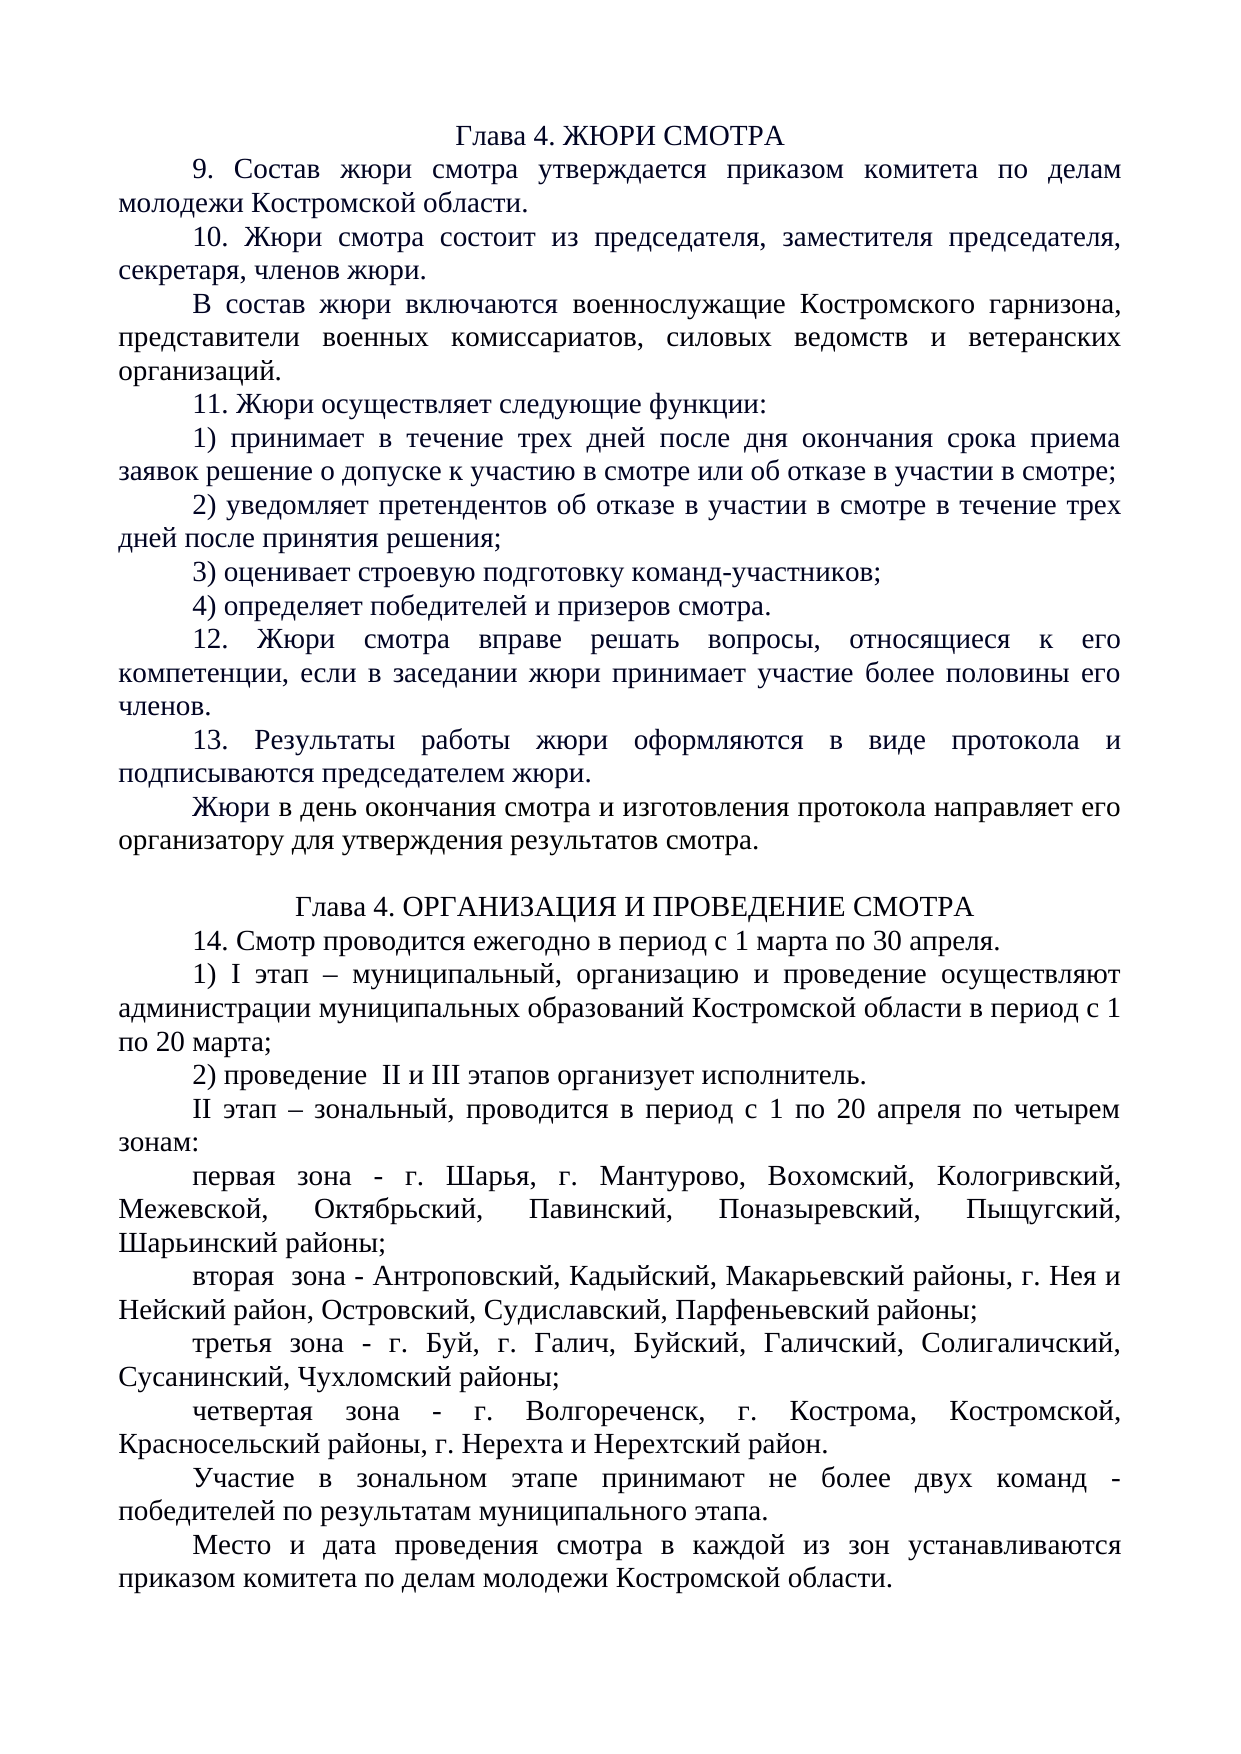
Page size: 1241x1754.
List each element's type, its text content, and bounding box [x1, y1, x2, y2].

text третья зона - г. Буй, г. Галич, Буйский, Галичский, Солигаличский, Сусанинский, Чухломский районы; [118, 1326, 1122, 1393]
text 1) I этап – муниципальный, организацию и проведение осуществляют администрации муниципальных образований Костромской области в период с 1 по 20 марта; [118, 957, 1122, 1057]
text Участие в зональном этапе принимают не более двух команд - победителей по результатам муниципального этапа. [118, 1460, 1122, 1527]
text вторая зона - Антроповский, Кадыйский, Макарьевский районы, г. Нея и Нейский район, Островский, Судиславский, Парфеньевский районы; [118, 1258, 1122, 1326]
text 4) определяет победителей и призеров смотра. [118, 588, 1122, 621]
text Место и дата проведения смотра в каждой из зон устанавливаются приказом комитета по делам молодежи Костромской области. [118, 1527, 1122, 1594]
text 1) принимает в течение трех дней после дня окончания срока приема заявок решение о допуске к участию в смотре или об отказе в участии в смотре; [118, 420, 1122, 487]
text В состав жюри включаются военнослужащие Костромского гарнизона, представители военных комиссариатов, силовых ведомств и ветеранских организаций. [118, 286, 1122, 386]
text 2) уведомляет претендентов об отказе в участии в смотре в течение трех дней после принятия решения; [118, 487, 1122, 554]
text первая зона - г. Шарья, г. Мантурово, Вохомский, Кологривский, Межевской, Октябрьский, Павинский, Поназыревский, Пыщугский, Шарьинский районы; [118, 1158, 1122, 1258]
text 14. Смотр проводится ежегодно в период с 1 марта по 30 апреля. [118, 923, 1122, 957]
text 10. Жюри смотра состоит из председателя, заместителя председателя, секретаря, членов жюри. [118, 219, 1122, 286]
text II этап – зональный, проводится в период с 1 по 20 апреля по четырем зонам: [118, 1091, 1122, 1158]
text четвертая зона - г. Волгореченск, г. Кострома, Костромской, Красносельский районы, г. Нерехта и Нерехтский район. [118, 1393, 1122, 1460]
text Глава 4. ОРГАНИЗАЦИЯ И ПРОВЕДЕНИЕ СМОТРА [118, 889, 1122, 923]
text 2) проведение II и III этапов организует исполнитель. [118, 1057, 1122, 1091]
text 11. Жюри осуществляет следующие функции: [118, 386, 1122, 420]
text 12. Жюри смотра вправе решать вопросы, относящиеся к его компетенции, если в заседании жюри принимает участие более половины его членов. [118, 621, 1122, 722]
text 3) оценивает строевую подготовку команд-участников; [118, 554, 1122, 588]
text Глава 4. ЖЮРИ СМОТРА [118, 118, 1122, 152]
text 13. Результаты работы жюри оформляются в виде протокола и подписываются председателем жюри. [118, 722, 1122, 789]
text 9. Состав жюри смотра утверждается приказом комитета по делам молодежи Костромской области. [118, 152, 1122, 219]
text Жюри в день окончания смотра и изготовления протокола направляет его организатору для утверждения результатов смотра. [118, 789, 1122, 856]
